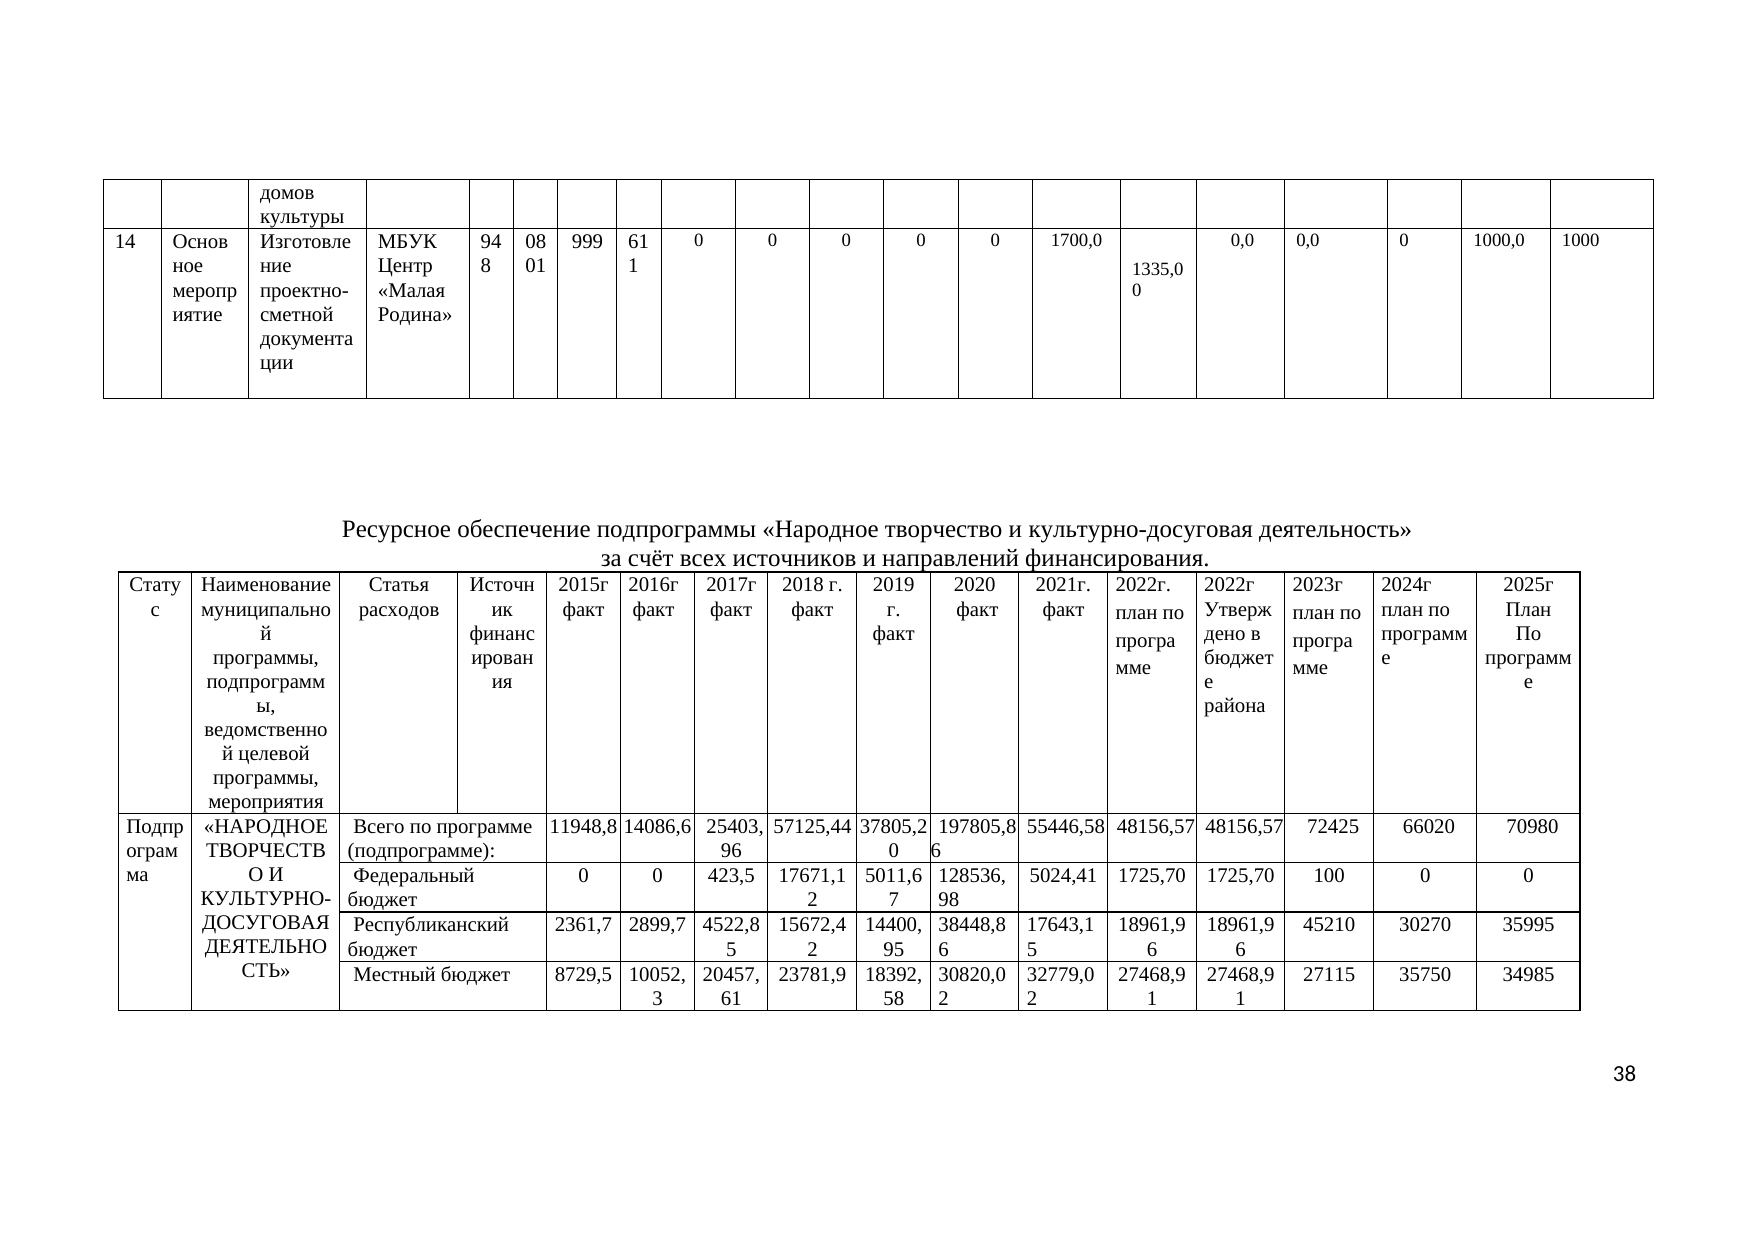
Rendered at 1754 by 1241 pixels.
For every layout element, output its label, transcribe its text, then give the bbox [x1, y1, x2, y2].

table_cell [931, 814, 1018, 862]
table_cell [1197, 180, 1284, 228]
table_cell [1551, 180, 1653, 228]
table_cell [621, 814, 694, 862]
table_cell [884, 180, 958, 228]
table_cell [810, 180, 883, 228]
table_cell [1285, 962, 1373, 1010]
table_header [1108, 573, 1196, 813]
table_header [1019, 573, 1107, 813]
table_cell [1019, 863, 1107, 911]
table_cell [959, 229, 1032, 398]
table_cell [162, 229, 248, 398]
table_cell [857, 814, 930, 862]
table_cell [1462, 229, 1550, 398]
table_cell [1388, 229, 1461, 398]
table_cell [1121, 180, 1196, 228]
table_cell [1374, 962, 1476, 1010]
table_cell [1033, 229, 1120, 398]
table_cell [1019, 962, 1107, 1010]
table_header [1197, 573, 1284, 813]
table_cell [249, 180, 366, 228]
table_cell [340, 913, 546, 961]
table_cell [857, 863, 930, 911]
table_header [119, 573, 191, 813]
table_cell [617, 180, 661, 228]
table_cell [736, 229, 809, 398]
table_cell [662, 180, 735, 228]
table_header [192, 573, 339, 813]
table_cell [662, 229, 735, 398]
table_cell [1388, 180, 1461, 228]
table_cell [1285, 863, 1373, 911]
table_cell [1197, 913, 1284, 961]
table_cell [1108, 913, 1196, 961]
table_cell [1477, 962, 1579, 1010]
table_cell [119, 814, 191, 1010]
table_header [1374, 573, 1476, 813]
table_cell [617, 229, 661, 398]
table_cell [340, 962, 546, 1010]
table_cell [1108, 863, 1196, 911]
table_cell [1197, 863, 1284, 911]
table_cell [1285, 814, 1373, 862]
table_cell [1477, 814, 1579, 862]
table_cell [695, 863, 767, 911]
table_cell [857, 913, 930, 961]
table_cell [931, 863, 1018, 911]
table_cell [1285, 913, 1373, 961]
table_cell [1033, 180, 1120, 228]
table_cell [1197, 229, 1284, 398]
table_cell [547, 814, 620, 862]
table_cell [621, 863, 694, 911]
text Ресурсное обеспечение подпрограммы «Народное творчество и культурно-досуговая деятельность» [118, 514, 1636, 543]
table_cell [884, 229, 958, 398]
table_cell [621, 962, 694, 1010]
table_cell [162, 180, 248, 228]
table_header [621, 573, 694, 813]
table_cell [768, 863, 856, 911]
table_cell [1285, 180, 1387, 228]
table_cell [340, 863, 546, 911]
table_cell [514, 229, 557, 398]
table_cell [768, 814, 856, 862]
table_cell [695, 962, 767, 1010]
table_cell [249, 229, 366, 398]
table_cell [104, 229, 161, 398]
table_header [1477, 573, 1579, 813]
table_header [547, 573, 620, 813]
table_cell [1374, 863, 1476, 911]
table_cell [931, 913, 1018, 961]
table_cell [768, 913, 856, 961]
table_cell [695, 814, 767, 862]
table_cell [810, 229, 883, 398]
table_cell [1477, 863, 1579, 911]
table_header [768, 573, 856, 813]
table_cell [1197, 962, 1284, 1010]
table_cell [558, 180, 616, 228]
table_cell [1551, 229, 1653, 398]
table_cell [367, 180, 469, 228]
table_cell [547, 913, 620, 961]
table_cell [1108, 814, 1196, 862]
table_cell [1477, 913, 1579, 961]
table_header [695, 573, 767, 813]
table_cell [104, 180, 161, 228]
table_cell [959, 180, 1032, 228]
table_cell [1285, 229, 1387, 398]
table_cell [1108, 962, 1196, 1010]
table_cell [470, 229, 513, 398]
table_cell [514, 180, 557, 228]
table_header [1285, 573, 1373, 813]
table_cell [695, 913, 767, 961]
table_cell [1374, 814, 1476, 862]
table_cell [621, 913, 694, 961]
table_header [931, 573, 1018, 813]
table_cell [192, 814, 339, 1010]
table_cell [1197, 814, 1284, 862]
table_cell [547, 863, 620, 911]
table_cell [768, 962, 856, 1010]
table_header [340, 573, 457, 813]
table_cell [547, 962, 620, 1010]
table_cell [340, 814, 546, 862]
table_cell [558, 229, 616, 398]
text за счёт всех источников и направлений финансирования. [118, 543, 1636, 571]
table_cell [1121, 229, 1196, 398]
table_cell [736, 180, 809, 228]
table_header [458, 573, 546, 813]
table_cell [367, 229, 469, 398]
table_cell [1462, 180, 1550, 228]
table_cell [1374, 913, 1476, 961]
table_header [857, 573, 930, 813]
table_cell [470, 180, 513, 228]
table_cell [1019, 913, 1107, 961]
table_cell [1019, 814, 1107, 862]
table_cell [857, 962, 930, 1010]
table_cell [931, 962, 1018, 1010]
